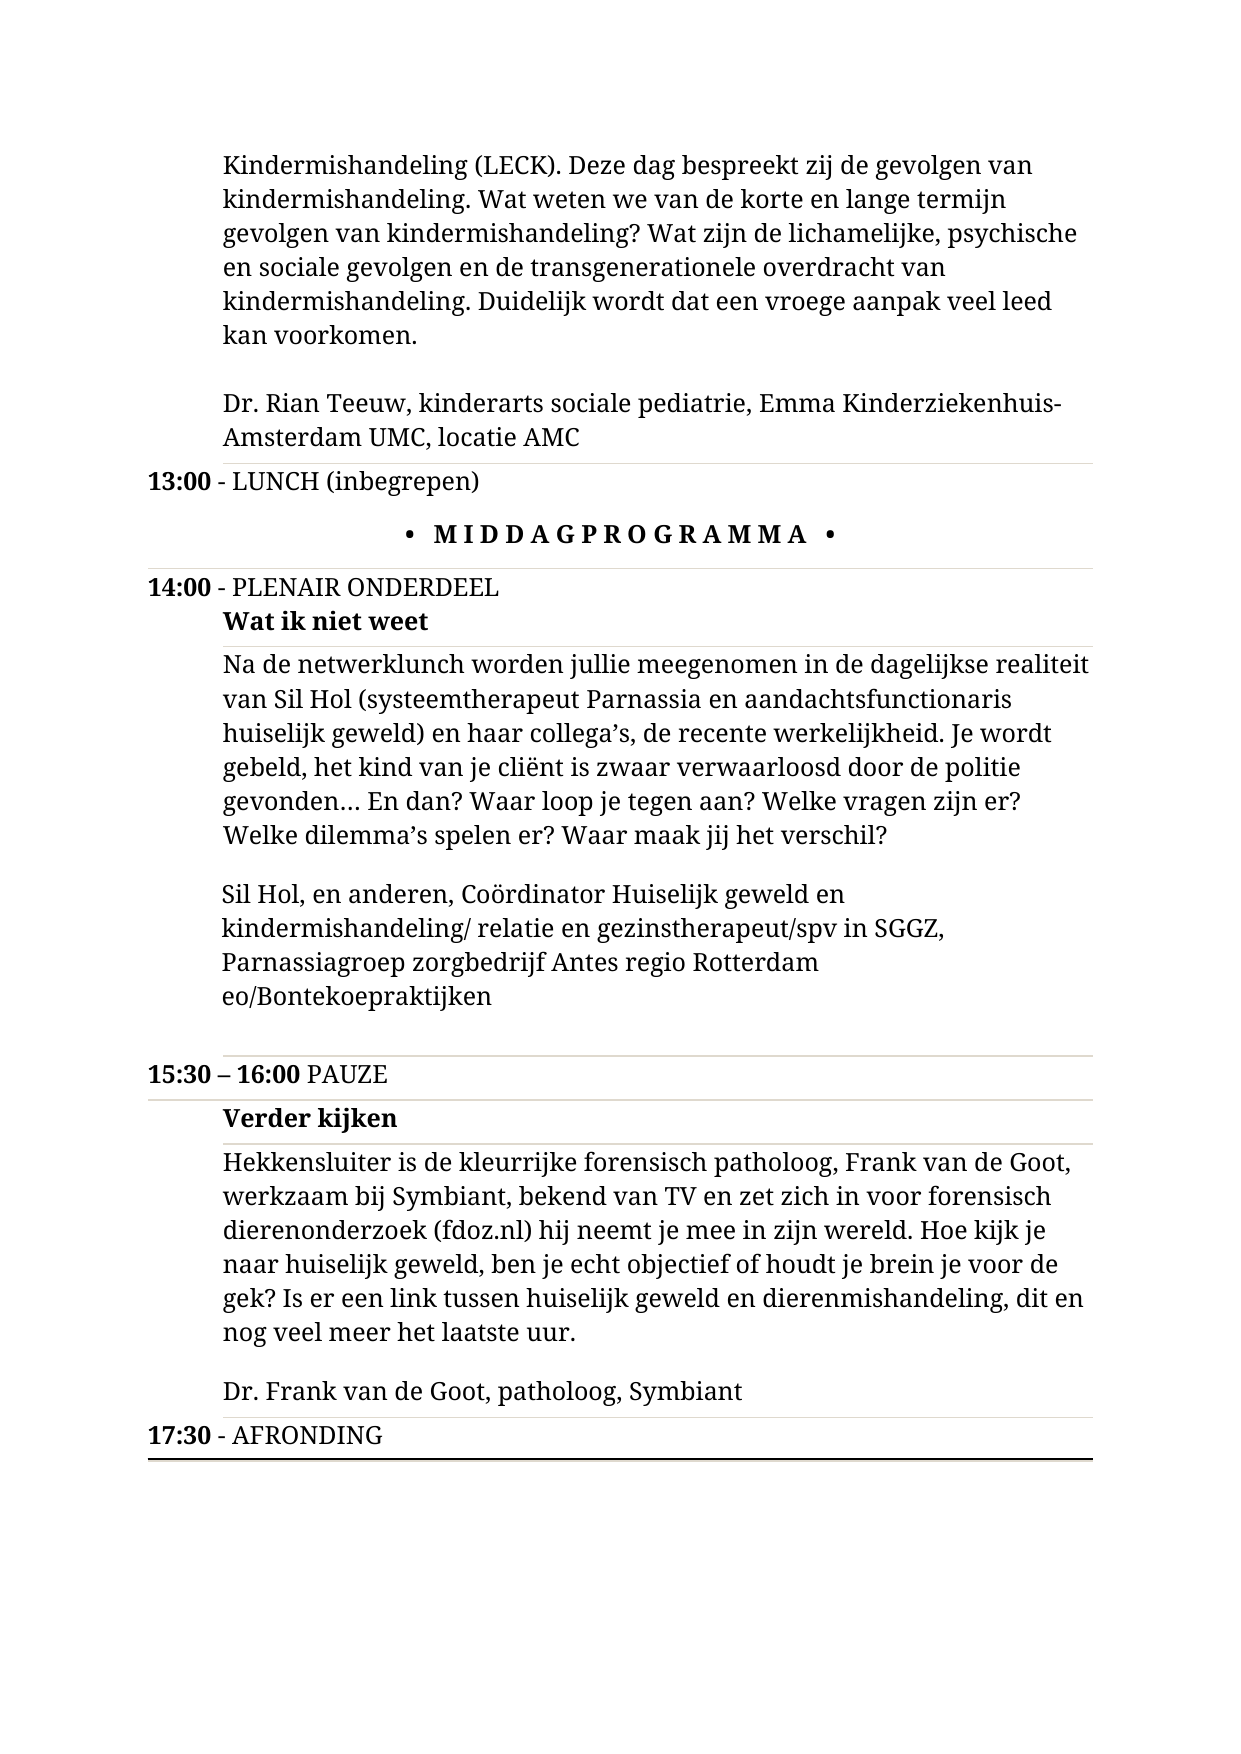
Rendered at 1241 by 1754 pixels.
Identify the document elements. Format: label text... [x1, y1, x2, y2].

text • MIDDAGPROGRAMMA • [148, 517, 1093, 568]
text Dr. Rian Teeuw, kinderarts sociale pediatrie, Emma Kinderziekenhuis- Amsterdam UMC, locatie AMC [223, 386, 1093, 463]
text Hekkensluiter is de kleurrijke forensisch patholoog, Frank van de Goot, werkzaam bij Symbiant, bekend van TV en zet zich in voor forensisch dierenonderzoek (fdoz.nl) hij neemt je mee in zijn wereld. Hoe kijk je naar huiselijk geweld, ben je echt objectief of houdt je brein je voor de gek? Is er een link tussen huiselijk geweld en dierenmishandeling, dit en nog veel meer het laatste uur. [223, 1145, 1093, 1349]
text Verder kijken [223, 1101, 1093, 1143]
text Dr. Frank van de Goot, patholoog, Symbiant [223, 1374, 1093, 1417]
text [223, 148, 1093, 352]
text 15:30 – 16:00 PAUZE [148, 1057, 1093, 1099]
text Wat ik niet weet [223, 603, 1093, 646]
text 14:00 - PLENAIR ONDERDEEL [148, 569, 1093, 603]
text 17:30 - AFRONDING [148, 1418, 1093, 1458]
text 13:00 - LUNCH (inbegrepen) [148, 464, 1093, 498]
text Na de netwerklunch worden jullie meegenomen in de dagelijkse realiteit van Sil Hol (systeemtherapeut Parnassia en aandachtsfunctionaris huiselijk geweld) en haar collega’s, de recente werkelijkheid. Je wordt gebeld, het kind van je cliënt is zwaar verwaarloosd door de politie gevonden… En dan? Waar loop je tegen aan? Welke vragen zijn er? Welke dilemma’s spelen er? Waar maak jij het verschil? [223, 647, 1093, 852]
text Sil Hol, en anderen, Coördinator Huiselijk geweld en kindermishandeling/ relatie en gezinstherapeut/spv in SGGZ, Parnassiagroep zorgbedrijf Antes regio Rotterdam eo/Bontekoepraktijken [221, 877, 1093, 1013]
